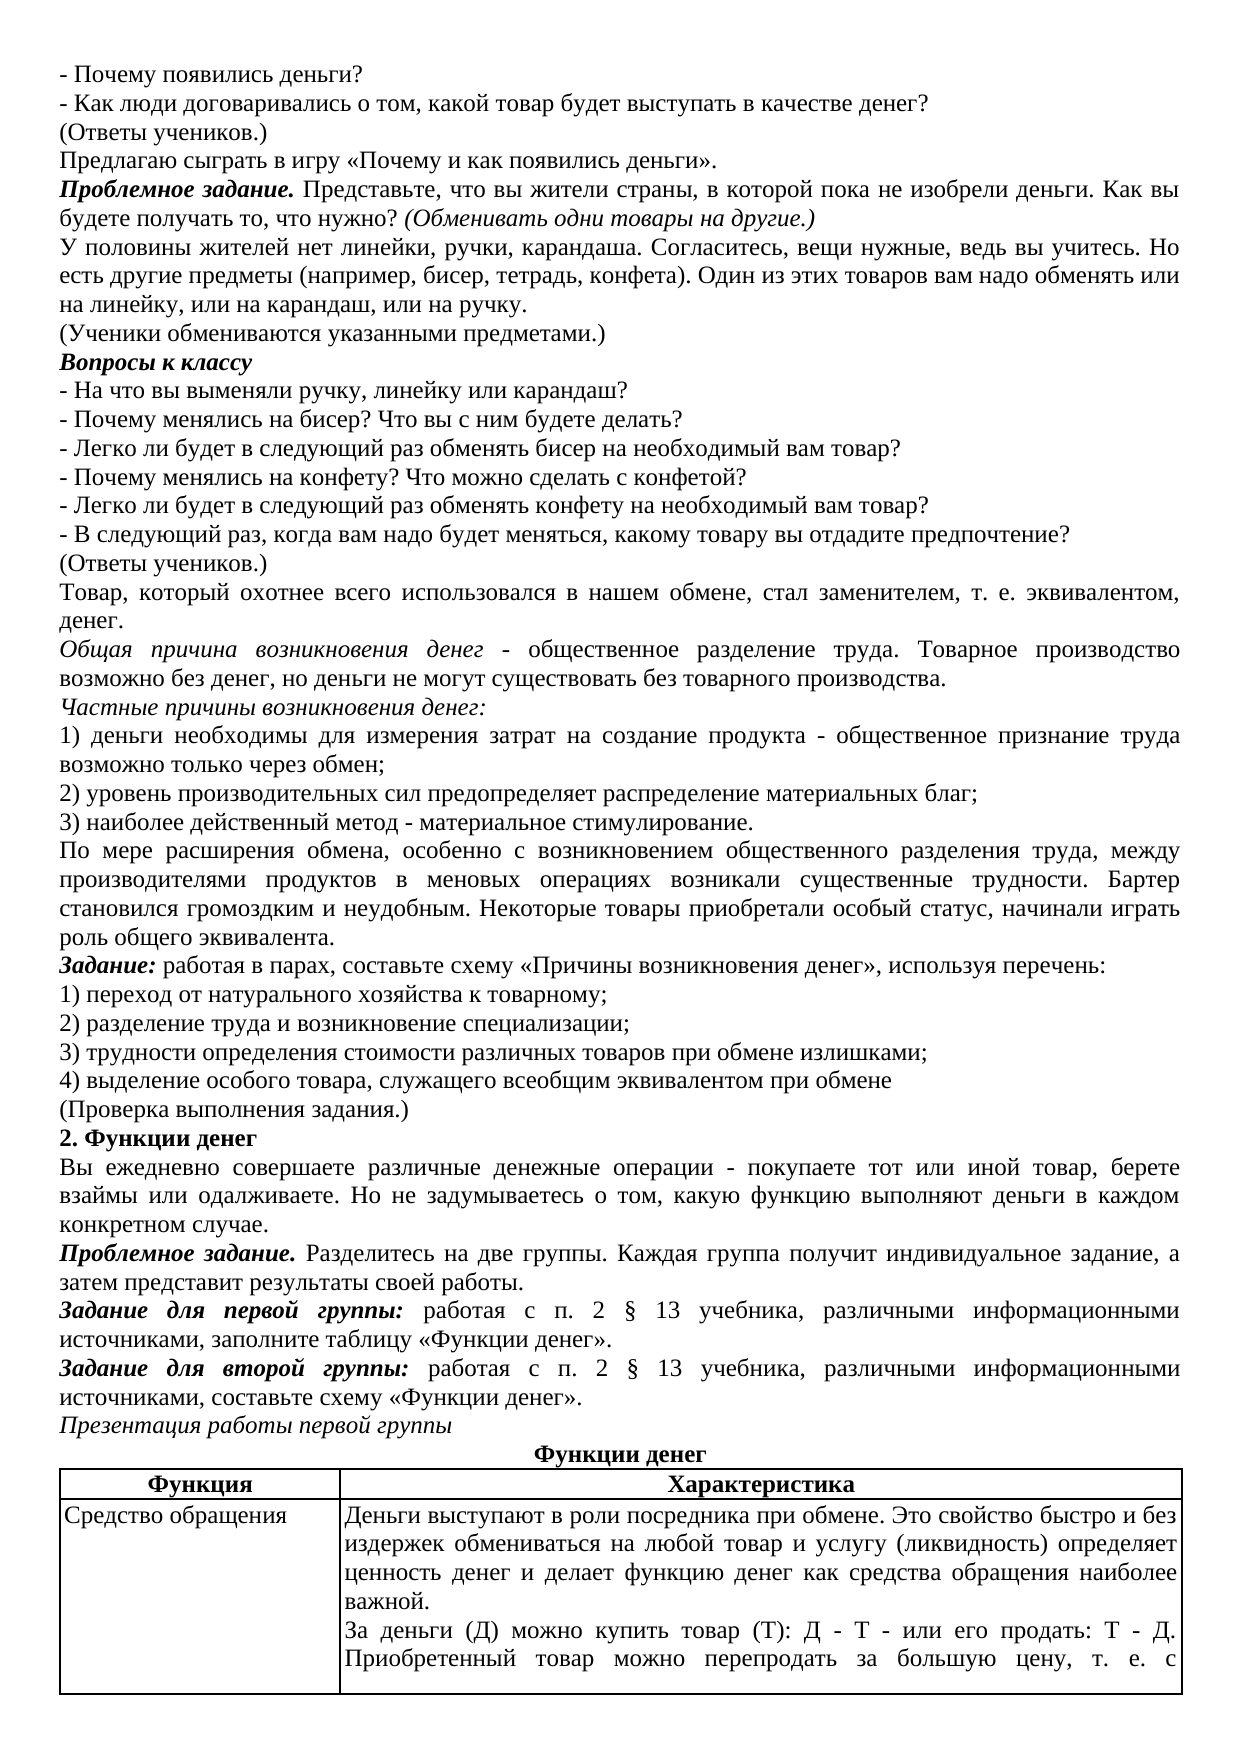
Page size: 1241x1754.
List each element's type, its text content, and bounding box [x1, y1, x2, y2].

text 1) деньги необходимы для измерения затрат на создание продукта - общественное признание труда возможно только через обмен; [59, 720, 1181, 778]
text Товар, который охотнее всего использовался в нашем обмене, стал заменителем, т. е. эквивалентом, денег. [59, 577, 1181, 634]
text (Ответы учеников.) [59, 548, 1181, 577]
text У половины жителей нет линейки, ручки, карандаша. Согласитесь, вещи нужные, ведь вы учитесь. Но есть другие предметы (например, бисер, тетрадь, конфета). Один из этих товаров вам надо обменять или на линейку, или на карандаш, или на ручку. [59, 232, 1181, 318]
text - На что вы выменяли ручку, линейку или карандаш? [59, 375, 1181, 404]
text Частные причины возникновения денег: [59, 692, 1181, 720]
text Вопросы к классу [59, 347, 1181, 375]
text (Ученики обмениваются указанными предметами.) [59, 318, 1181, 347]
text Задание для второй группы: работая с п. 2 § 13 учебника, различными информационными источниками, составьте схему «Функции денег». [59, 1353, 1181, 1410]
table_header Характеристика [341, 1470, 1181, 1498]
text Задание для первой группы: работая с п. 2 § 13 учебника, различными информационными источниками, заполните таблицу «Функции денег». [59, 1295, 1181, 1353]
text Вы ежедневно совершаете различные денежные операции - покупаете тот или иной товар, берете взаймы или одалживаете. Но не задумываетесь о том, какую функцию выполняют деньги в каждом конкретном случае. [59, 1152, 1181, 1238]
text - Почему появились деньги? [59, 59, 1181, 88]
text (Ответы учеников.) [59, 117, 1181, 145]
text Презентация работы первой группы [59, 1410, 1181, 1439]
text (Проверка выполнения задания.) [59, 1094, 1181, 1123]
text - Почему менялись на конфету? Что можно сделать с конфетой? [59, 462, 1181, 490]
text 2) уровень производительных сил предопределяет распределение материальных благ; [59, 778, 1181, 807]
text Проблемное задание. Представьте, что вы жители страны, в которой пока не изобрели деньги. Как вы будете получать то, что нужно? (Обменивать одни товары на другие.) [59, 174, 1181, 232]
text Функции денег [59, 1439, 1181, 1468]
text Общая причина возникновения денег - общественное разделение труда. Товарное производство возможно без денег, но деньги не могут существовать без товарного производства. [59, 634, 1181, 692]
table_cell Средство обращения [61, 1500, 339, 1693]
text По мере расширения обмена, особенно с возникновением общественного разделения труда, между производителями продуктов в меновых операциях возникали существенные трудности. Бартер становился громоздким и неудобным. Некоторые товары приобретали особый статус, начинали играть роль общего эквивалента. [59, 835, 1181, 950]
text 1) переход от натурального хозяйства к товарному; [59, 979, 1181, 1008]
text 2) разделение труда и возникновение специализации; [59, 1008, 1181, 1037]
text Проблемное задание. Разделитесь на две группы. Каждая группа получит индивидуальное задание, а затем представит результаты своей работы. [59, 1238, 1181, 1295]
text Предлагаю сыграть в игру «Почему и как появились деньги». [59, 145, 1181, 174]
text 2. Функции денег [59, 1123, 1181, 1152]
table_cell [341, 1500, 1181, 1693]
text 3) наиболее действенный метод - материальное стимулирование. [59, 807, 1181, 835]
text - Как люди договаривались о том, какой товар будет выступать в качестве денег? [59, 88, 1181, 117]
text - Легко ли будет в следующий раз обменять бисер на необходимый вам товар? [59, 433, 1181, 462]
text - В следующий раз, когда вам надо будет меняться, какому товару вы отдадите предпочтение? [59, 519, 1181, 548]
table_header Функция [61, 1470, 339, 1498]
text 3) трудности определения стоимости различных товаров при обмене излишками; [59, 1037, 1181, 1065]
text - Почему менялись на бисер? Что вы с ним будете делать? [59, 404, 1181, 433]
text - Легко ли будет в следующий раз обменять конфету на необходимый вам товар? [59, 490, 1181, 519]
text Задание: работая в парах, составьте схему «Причины возникновения денег», используя перечень: [59, 950, 1181, 979]
text 4) выделение особого товара, служащего всеобщим эквивалентом при обмене [59, 1065, 1181, 1094]
